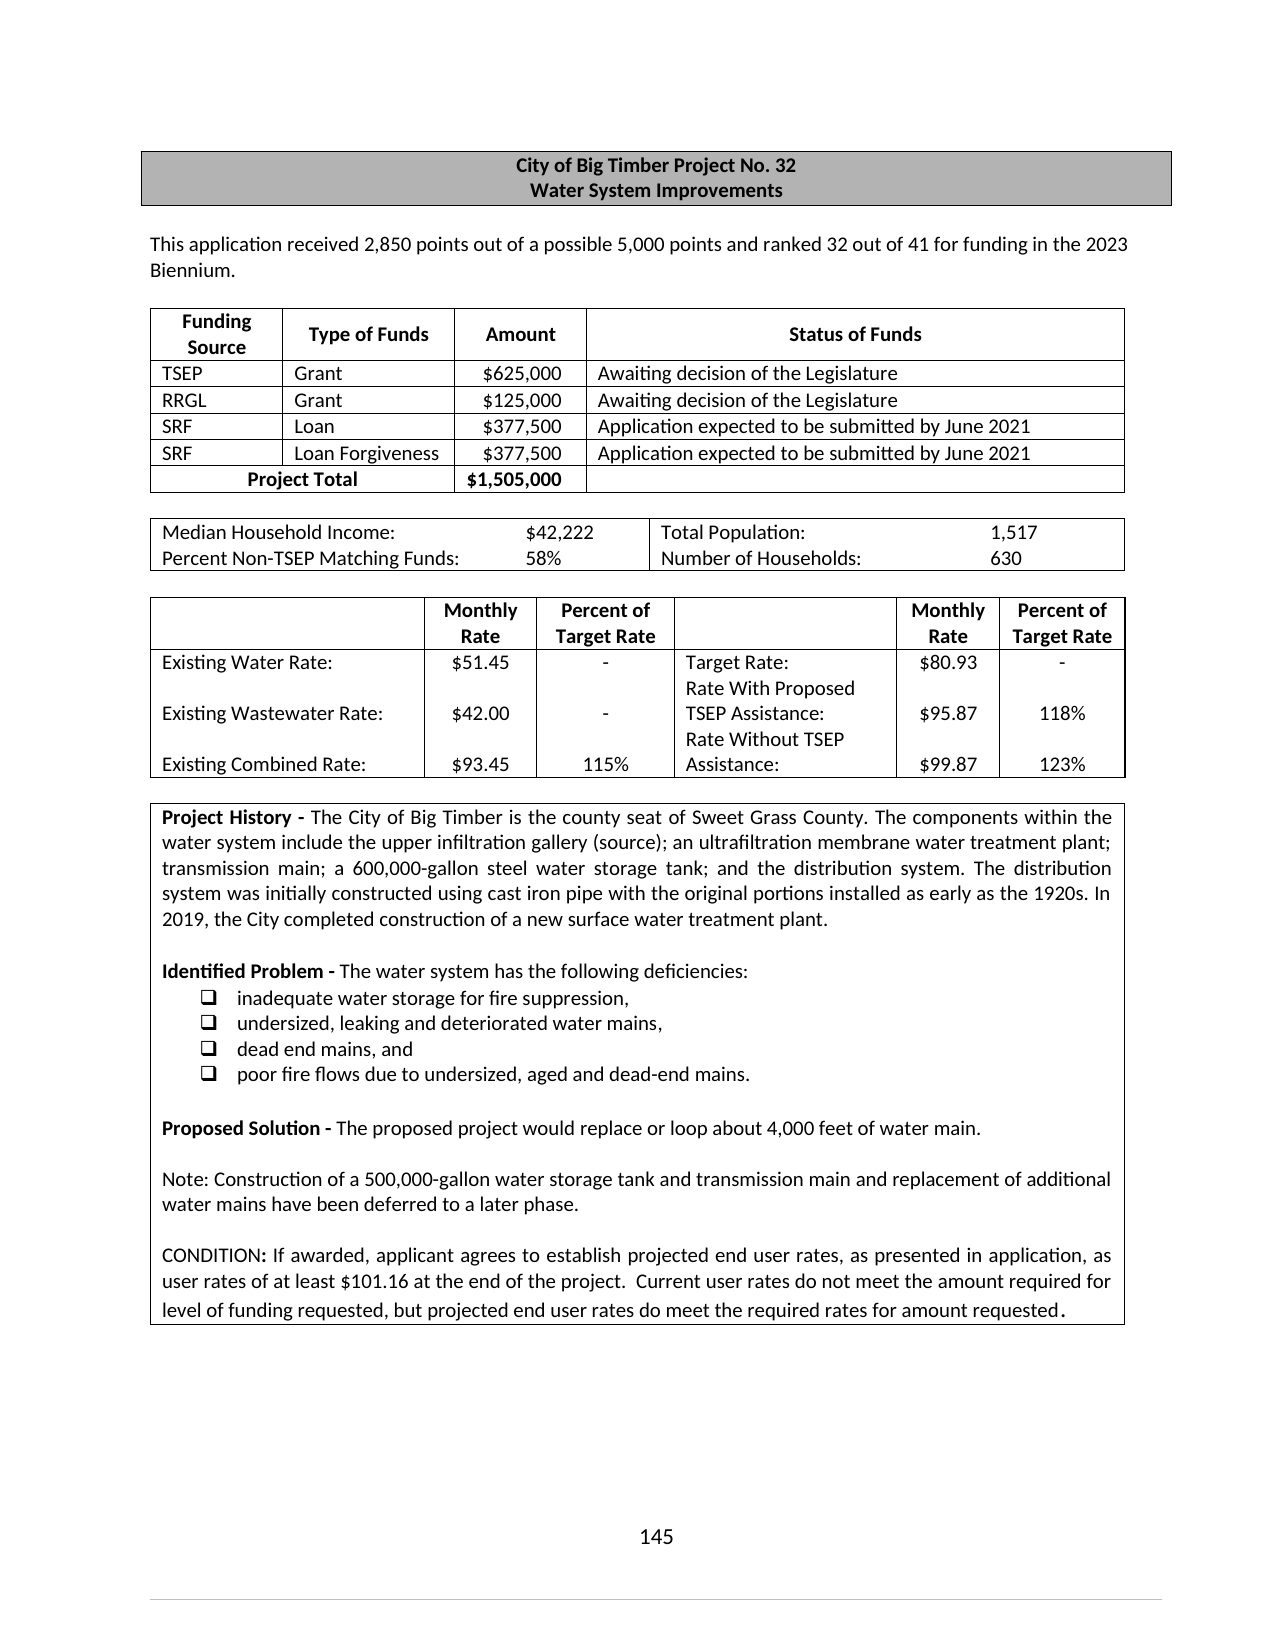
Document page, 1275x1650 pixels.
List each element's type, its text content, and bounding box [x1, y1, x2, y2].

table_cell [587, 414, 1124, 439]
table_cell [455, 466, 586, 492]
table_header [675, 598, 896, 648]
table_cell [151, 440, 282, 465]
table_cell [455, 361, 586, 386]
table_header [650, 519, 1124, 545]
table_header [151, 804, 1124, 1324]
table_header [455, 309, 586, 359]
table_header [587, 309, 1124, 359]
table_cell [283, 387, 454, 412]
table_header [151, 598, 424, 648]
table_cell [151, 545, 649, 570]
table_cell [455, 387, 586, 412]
text This application received 2,850 points out of a possible 5,000 points and ranked 32 out of 41 for funding in the 2023 Biennium. [150, 231, 1162, 282]
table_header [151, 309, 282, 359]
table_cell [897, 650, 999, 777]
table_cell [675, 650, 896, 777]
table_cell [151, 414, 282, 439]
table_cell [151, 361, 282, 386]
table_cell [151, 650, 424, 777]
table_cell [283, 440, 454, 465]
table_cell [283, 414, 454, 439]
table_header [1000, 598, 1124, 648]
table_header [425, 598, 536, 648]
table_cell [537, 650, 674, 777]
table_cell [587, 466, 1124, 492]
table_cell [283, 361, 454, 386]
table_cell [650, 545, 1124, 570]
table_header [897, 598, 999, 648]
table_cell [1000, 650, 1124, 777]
text City of Big Timber Project No. 32 [142, 152, 1171, 176]
text Water System Improvements [142, 176, 1171, 205]
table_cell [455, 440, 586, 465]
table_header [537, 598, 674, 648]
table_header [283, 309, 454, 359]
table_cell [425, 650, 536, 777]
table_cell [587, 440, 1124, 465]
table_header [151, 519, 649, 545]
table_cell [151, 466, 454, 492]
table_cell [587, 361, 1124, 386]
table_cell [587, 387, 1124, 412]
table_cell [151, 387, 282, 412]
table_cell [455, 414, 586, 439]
